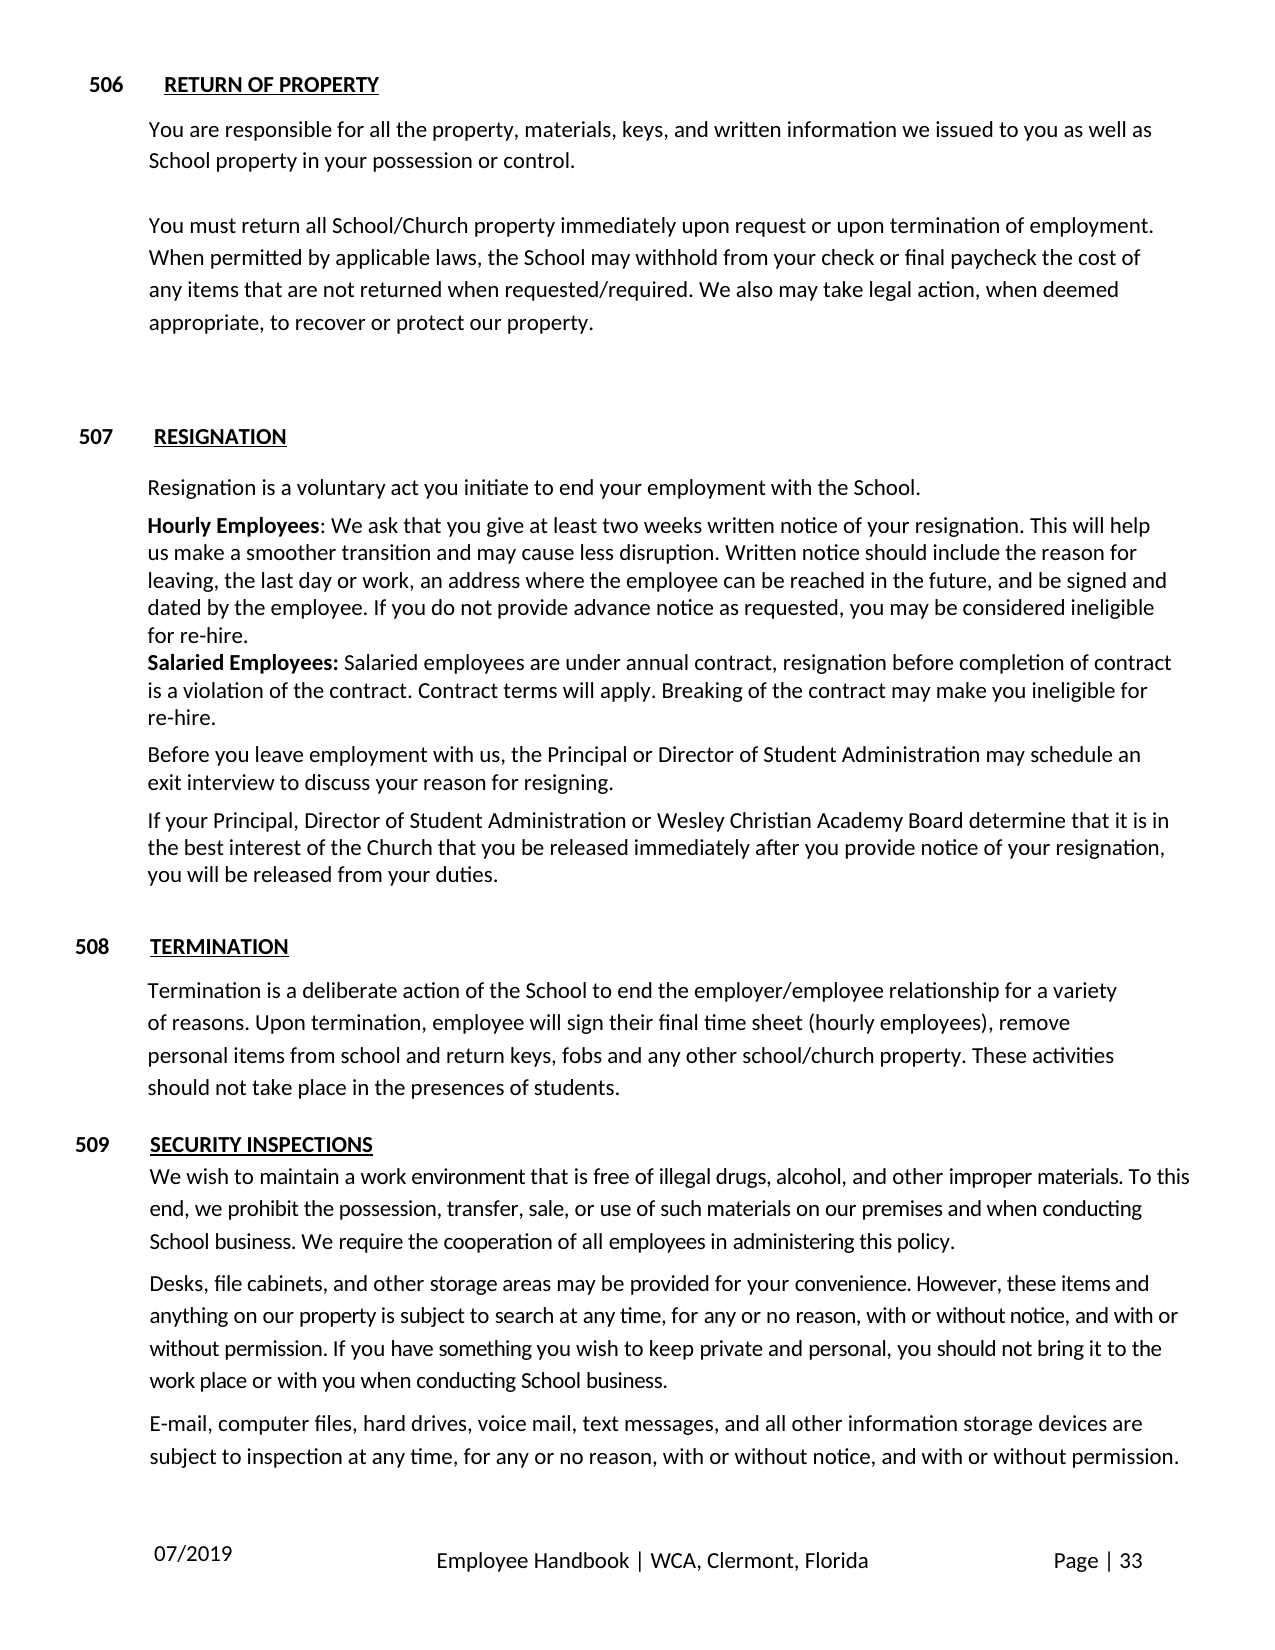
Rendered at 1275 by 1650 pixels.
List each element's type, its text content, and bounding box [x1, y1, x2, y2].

subtitle SECURITY INSPECTIONS [75, 1130, 1244, 1158]
text Desks, file cabinets, and other storage areas may be provided for your convenience. However, these items and anything on our property is subject to search at any time, for any or no reason, with or without notice, and with or without permission. If you have something you wish to keep private and personal, you should not bring it to the work place or with you when conducting School business. [149, 1269, 1185, 1394]
text Resignation is a voluntary act you initiate to end your employment with the School. [147, 473, 1244, 501]
subtitle RESIGNATION [79, 422, 1244, 450]
text 07/2019 [154, 1539, 237, 1567]
subtitle RETURN OF PROPERTY [89, 70, 1244, 98]
text Page | 33 [1051, 1546, 1145, 1574]
text Employee Handbook | WCA, Clermont, Florida [436, 1546, 874, 1574]
text Hourly Employees: We ask that you give at least two weeks written notice of your resignation. This will help us make a smoother transition and may cause less disruption. Written notice should include the reason for leaving, the last day or work, an address where the employee can be reached in the future, and be signed and dated by the employee. If you do not provide advance notice as requested, you may be considered ineligible for re-hire. [147, 512, 1176, 649]
text Before you leave employment with us, the Principal or Director of Student Administration may schedule an exit interview to discuss your reason for resigning. [147, 741, 1160, 796]
text If your Principal, Director of Student Administration or Wesley Christian Academy Board determine that it is in the best interest of the Church that you be released immediately after you provide notice of your resignation, you will be released from your duties. [147, 806, 1185, 888]
text You must return all School/Church property immediately upon request or upon termination of employment. When permitted by applicable laws, the School may withhold from your check or final paycheck the cost of any items that are not returned when requested/required. We also may take legal action, when deemed appropriate, to recover or protect our property. [149, 211, 1160, 336]
text You are responsible for all the property, materials, keys, and written information we issued to you as well as [149, 115, 1244, 143]
text Termination is a deliberate action of the School to end the employer/employee relationship for a variety of reasons. Upon termination, employee will sign their final time sheet (hourly employees), remove personal items from school and return keys, fobs and any other school/church property. These activities should not take place in the presences of students. [147, 976, 1121, 1101]
text Salaried Employees: Salaried employees are under annual contract, resignation before completion of contract is a violation of the contract. Contract terms will apply. Breaking of the contract may make you ineligible for re-hire. [147, 649, 1179, 731]
subtitle TERMINATION [75, 932, 1244, 960]
text We wish to maintain a work environment that is free of illegal drugs, alcohol, and other improper materials. To this end, we prohibit the possession, transfer, sale, or use of such materials on our premises and when conducting School business. We require the cooperation of all employees in administering this policy. [149, 1162, 1196, 1255]
text School property in your possession or control. [149, 146, 1244, 174]
text E-mail, computer files, hard drives, voice mail, text messages, and all other information storage devices are subject to inspection at any time, for any or no reason, with or without notice, and with or without permission. [149, 1409, 1202, 1470]
